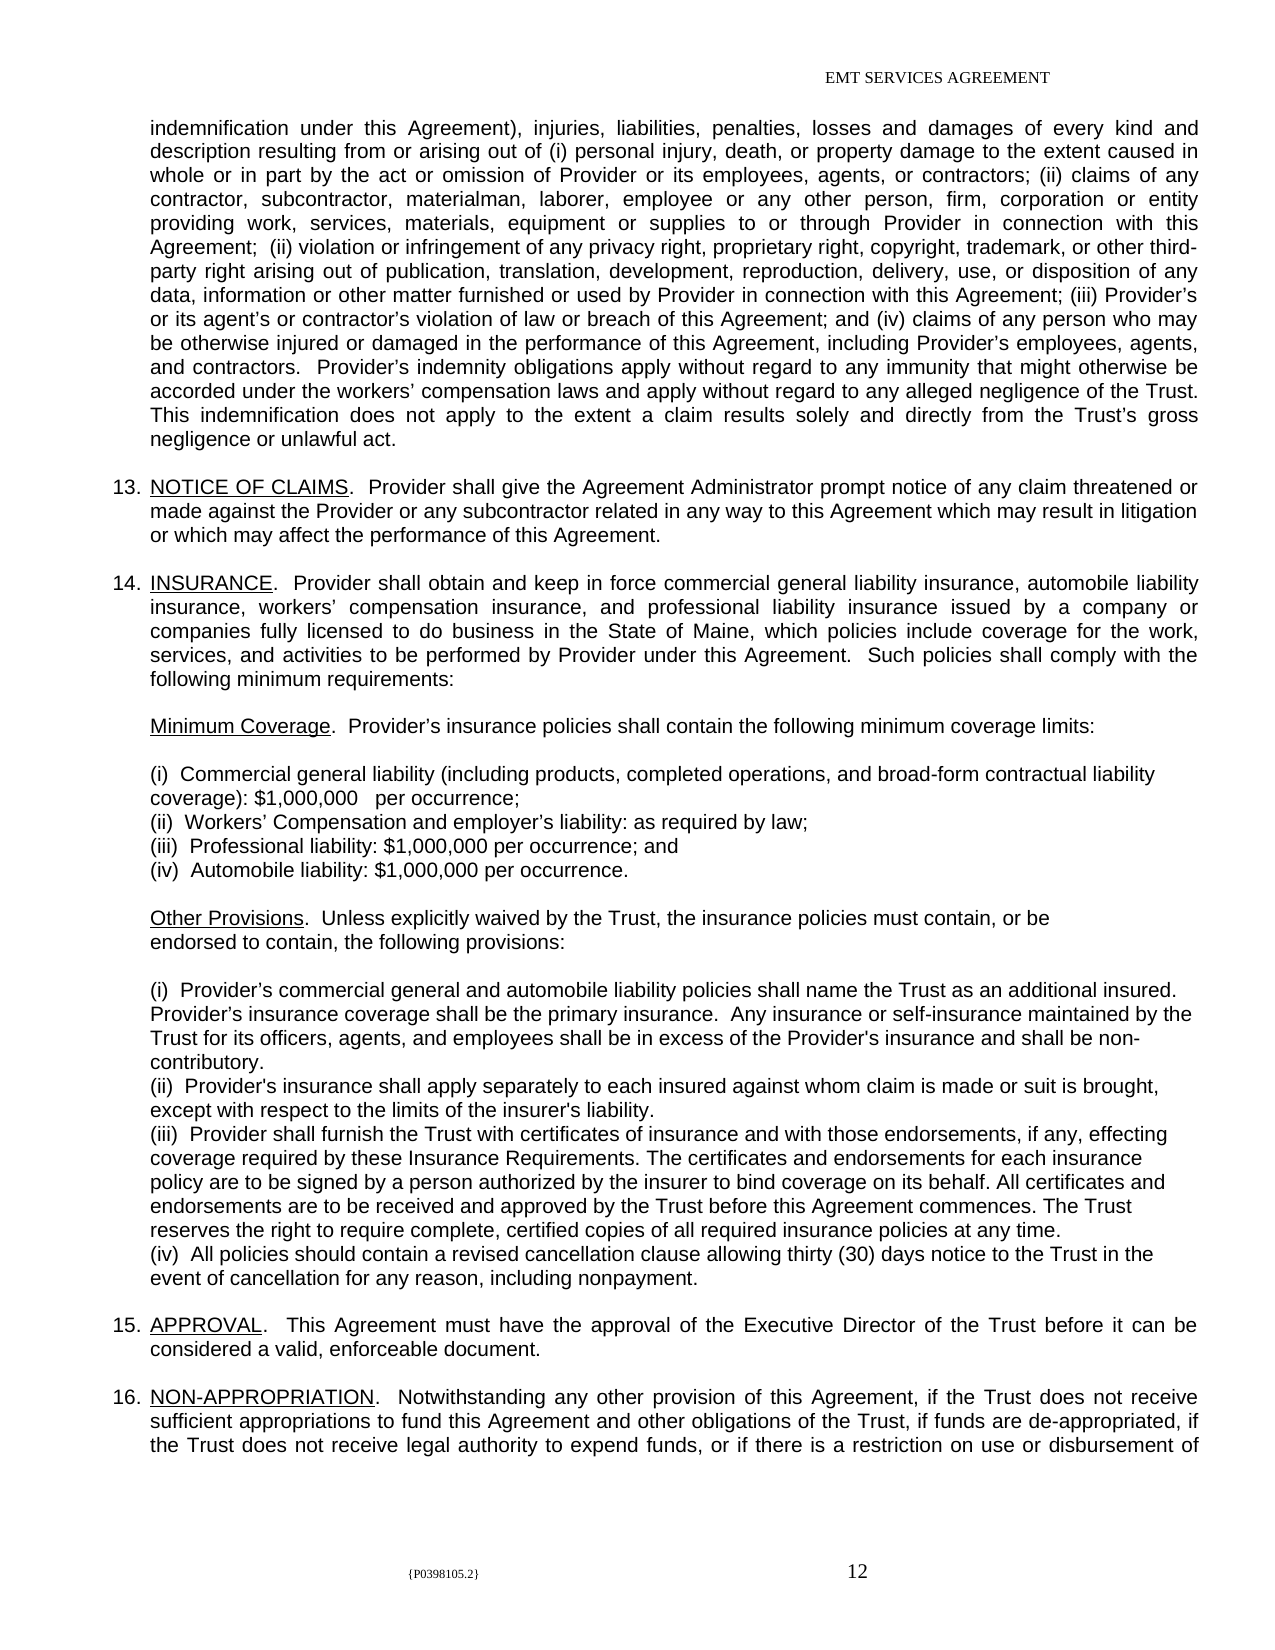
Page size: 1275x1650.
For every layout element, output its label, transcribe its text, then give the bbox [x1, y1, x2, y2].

list INSURANCE. Provider shall obtain and keep in force commercial general liability insurance, automobile liability insurance, workers’ compensation insurance, and professional liability insurance issued by a company or companies fully licensed to do business in the State of Maine, which policies include coverage for the work, services, and activities to be performed by Provider under this Agreement. Such policies shall comply with the following minimum requirements: [112, 571, 1200, 690]
list NOTICE OF CLAIMS. Provider shall give the Agreement Administrator prompt notice of any claim threatened or made against the Provider or any subcontractor related in any way to this Agreement which may result in litigation or which may affect the performance of this Agreement. [112, 475, 1200, 547]
text (i) Provider’s commercial general and automobile liability policies shall name the Trust as an additional insured. Provider’s insurance coverage shall be the primary insurance. Any insurance or self-insurance maintained by the Trust for its officers, agents, and employees shall be in excess of the Provider's insurance and shall be non- contributory. [75, 978, 1200, 1074]
list APPROVAL. This Agreement must have the approval of the Executive Director of the Trust before it can be considered a valid, enforceable document. [112, 1313, 1200, 1361]
text (iii) Provider shall furnish the Trust with certificates of insurance and with those endorsements, if any, effecting coverage required by these Insurance Requirements. The certificates and endorsements for each insurance policy are to be signed by a person authorized by the insurer to bind coverage on its behalf. All certificates and endorsements are to be received and approved by the Trust before this Agreement commences. The Trust reserves the right to require complete, certified copies of all required insurance policies at any time. [75, 1122, 1200, 1241]
text (ii) Workers’ Compensation and employer’s liability: as required by law; [75, 810, 1200, 834]
text Minimum Coverage. Provider’s insurance policies shall contain the following minimum coverage limits: [75, 714, 1200, 738]
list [112, 115, 1200, 451]
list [112, 1385, 1200, 1457]
text Other Provisions. Unless explicitly waived by the Trust, the insurance policies must contain, or be endorsed to contain, the following provisions: [75, 906, 1200, 954]
text (iv) All policies should contain a revised cancellation clause allowing thirty (30) days notice to the Trust in the event of cancellation for any reason, including nonpayment. [75, 1241, 1200, 1289]
text (i) Commercial general liability (including products, completed operations, and broad-form contractual liability coverage): $1,000,000 per occurrence; [75, 762, 1200, 810]
text (iii) Professional liability: $1,000,000 per occurrence; and [75, 834, 1200, 858]
text (ii) Provider's insurance shall apply separately to each insured against whom claim is made or suit is brought, except with respect to the limits of the insurer's liability. [75, 1074, 1200, 1122]
text (iv) Automobile liability: $1,000,000 per occurrence. [75, 858, 1200, 882]
